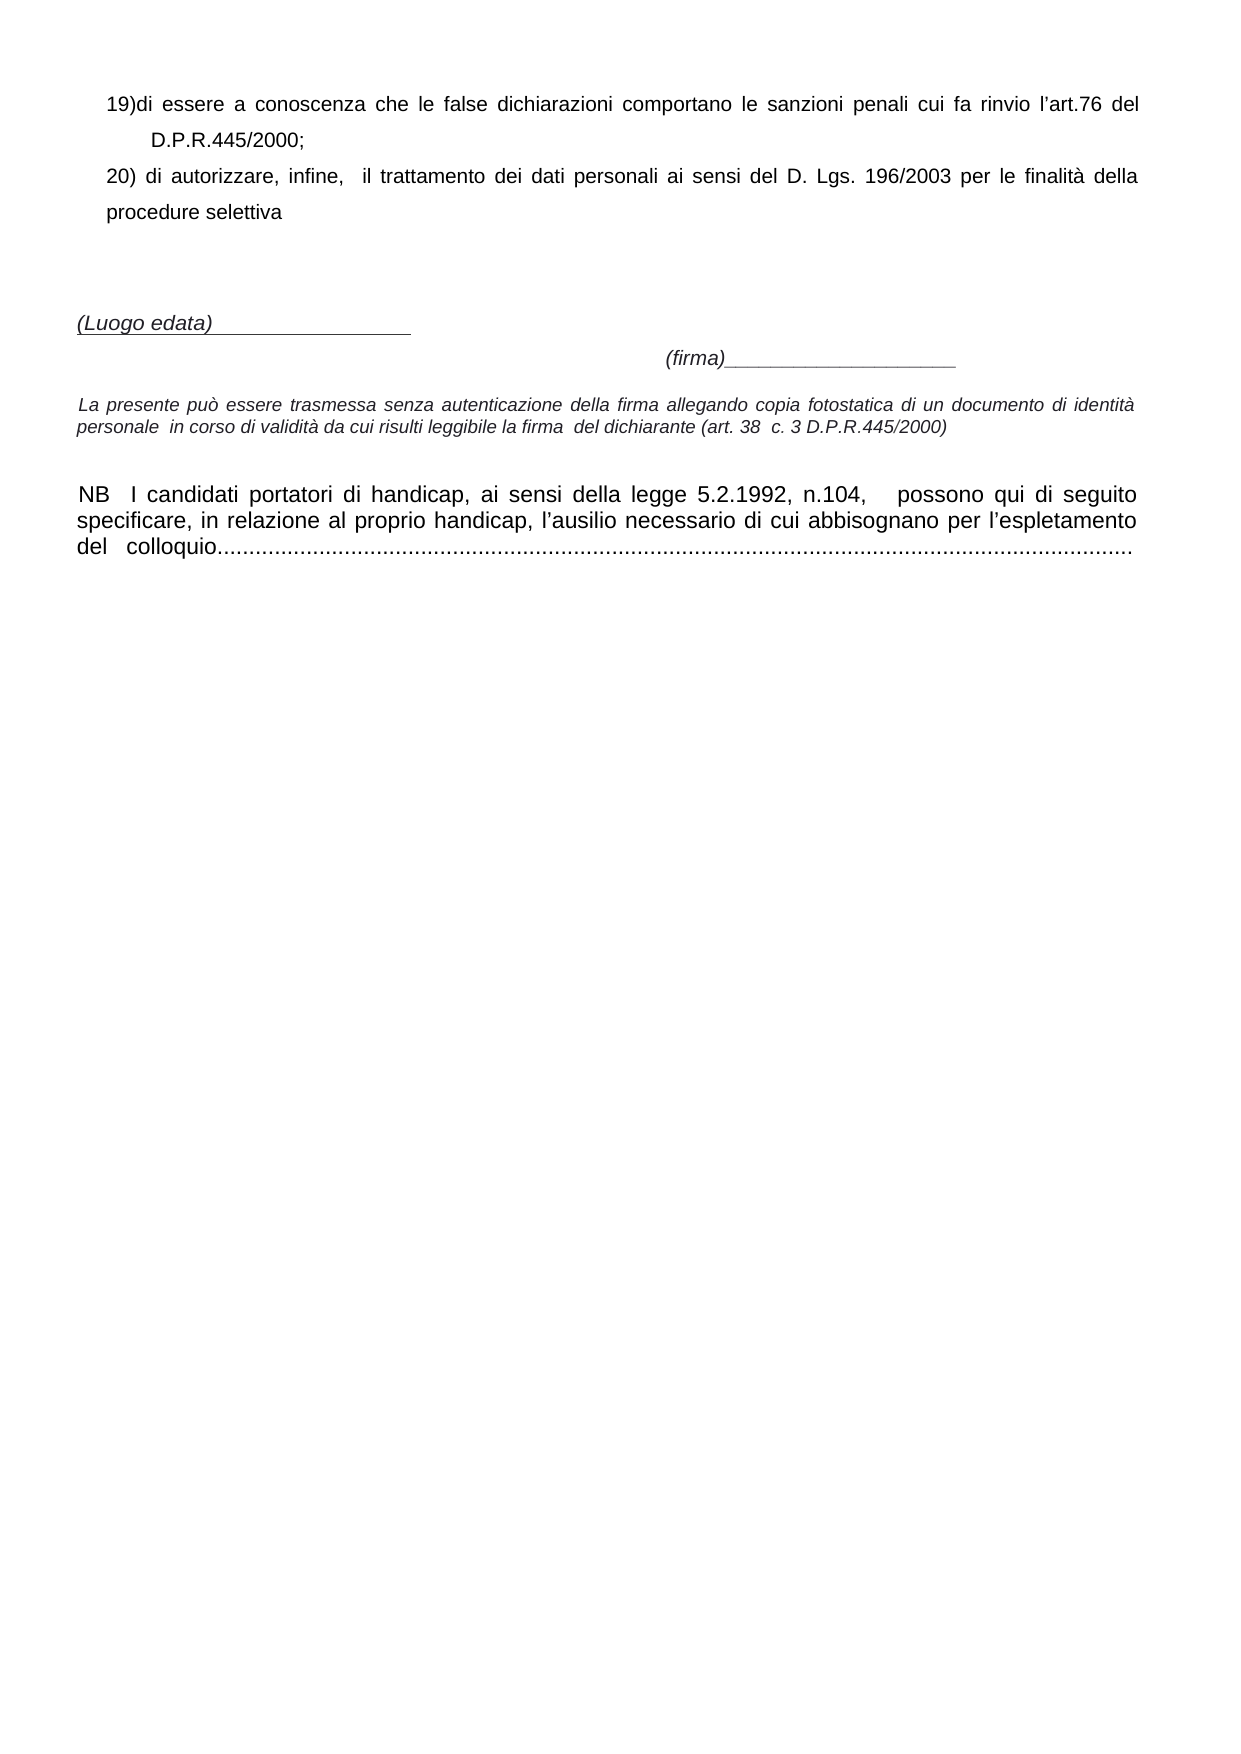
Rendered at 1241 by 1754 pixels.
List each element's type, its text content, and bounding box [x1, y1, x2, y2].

text (Luogo edata) [77, 311, 1138, 335]
text 20) di autorizzare, infine, il trattamento dei dati personali ai sensi del D. Lgs. 196/2003 per le finalità della procedure selettiva [106, 163, 1141, 223]
text 19)di essere a conoscenza che le false dichiarazioni comportano le sanzioni penali cui fa rinvio l’art.76 del D.P.R.445/2000; [106, 92, 1141, 152]
text La presente può essere trasmessa senza autenticazione della firma allegando copia fotostatica di un documento di identità personale in corso di validità da cui risulti leggibile la firma del dichiarante (art. 38 c. 3 D.P.R.445/2000) [77, 394, 1138, 437]
text NB I candidati portatori di handicap, ai sensi della legge 5.2.1992, n.104, possono qui di seguito specificare, in relazione al proprio handicap, l’ausilio necessario di cui abbisognano per l’espletamento del colloquio................................................................................................................................................ [77, 481, 1138, 559]
text (firma)____________________ [77, 346, 959, 370]
